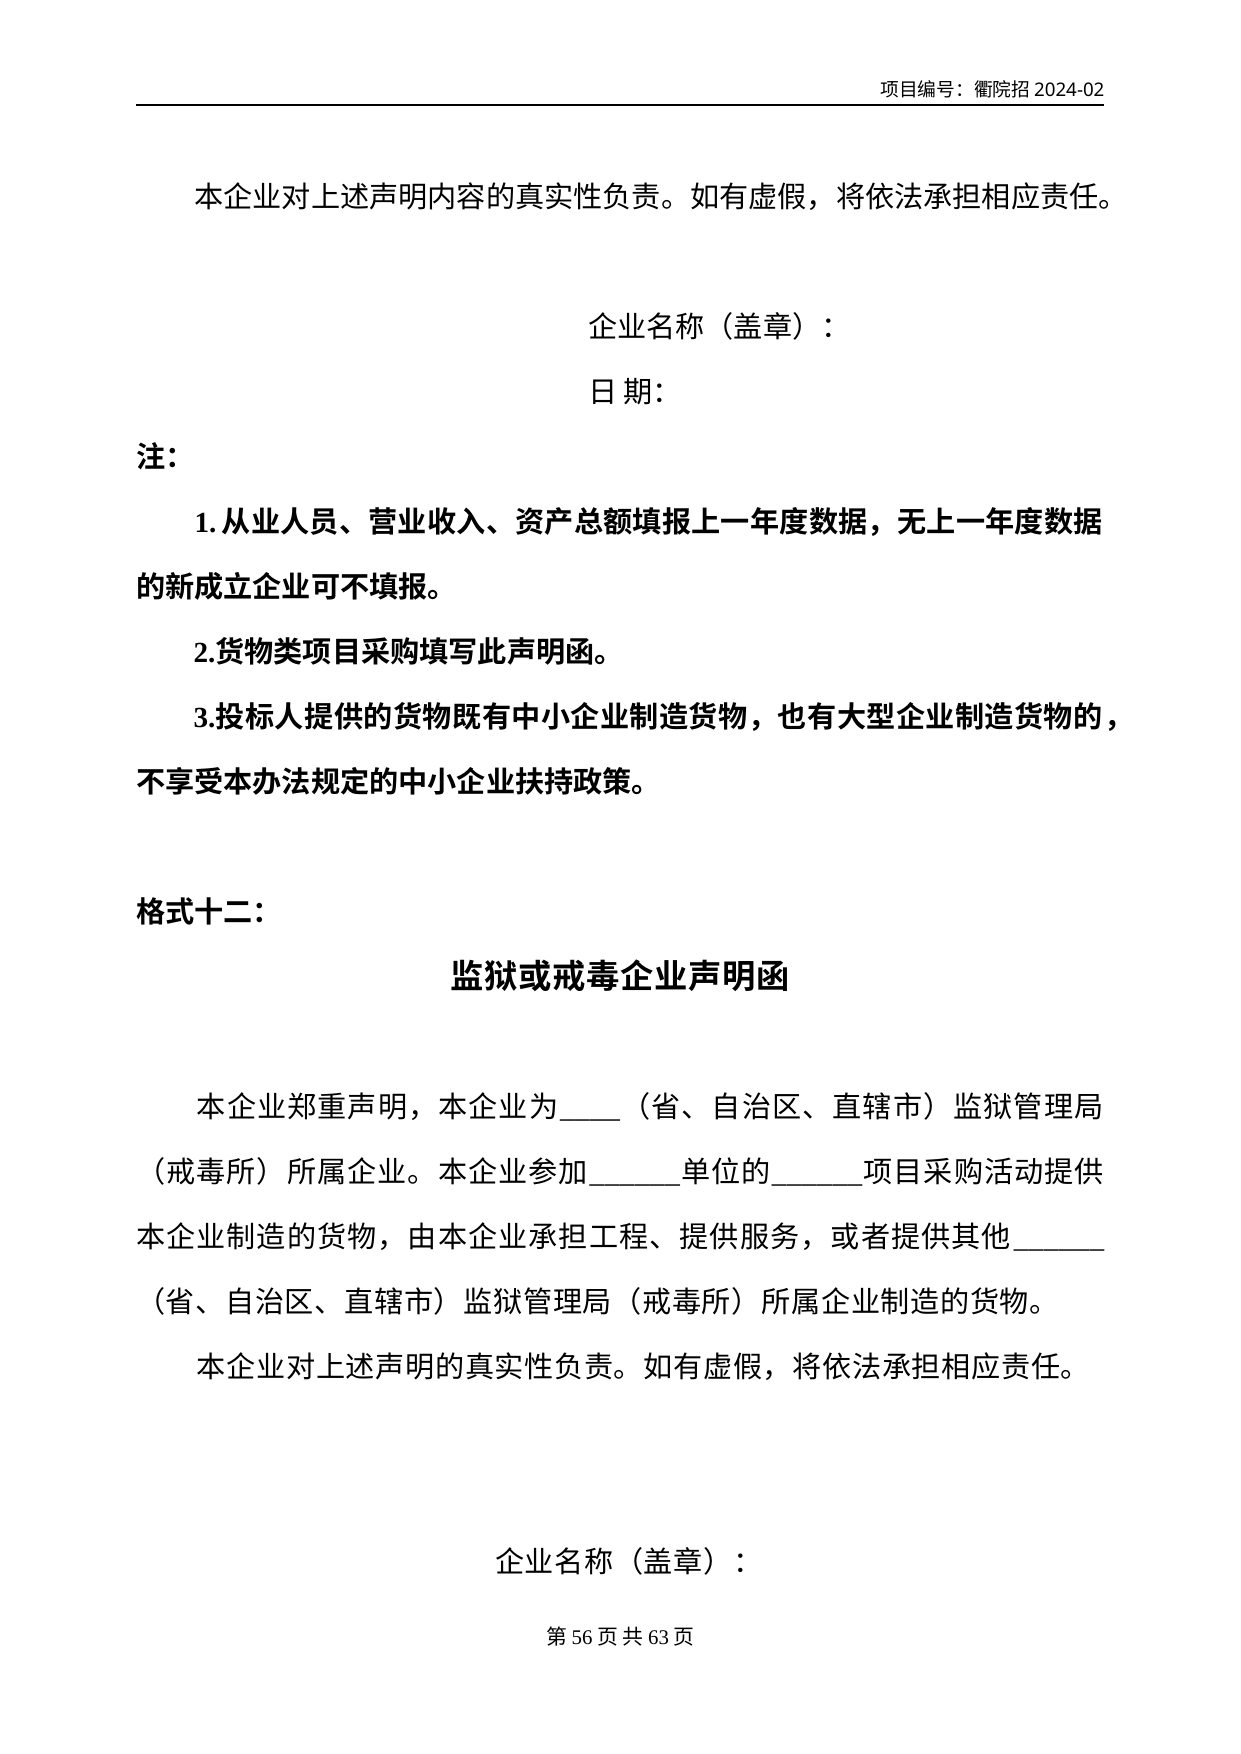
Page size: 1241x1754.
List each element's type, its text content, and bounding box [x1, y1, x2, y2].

text 企业名称（盖章）： [136, 292, 1104, 357]
text 监狱或戒毒企业声明函 [136, 942, 1104, 1007]
text 本企业对上述声明内容的真实性负责。如有虚假，将依法承担相应责任。 [136, 162, 1104, 227]
text 注： [136, 422, 1104, 487]
text 日 期： [136, 357, 1104, 422]
text 3.投标人提供的货物既有中小企业制造货物，也有大型企业制造货物的，不享受本办法规定的中小企业扶持政策。 [136, 682, 1104, 812]
text 1. 从业人员、营业收入、资产总额填报上一年度数据，无上一年度数据的新成立企业可不填报。 [136, 487, 1104, 617]
text 2.货物类项目采购填写此声明函。 [136, 617, 1104, 682]
text 格式十二： [136, 877, 1104, 942]
text 本企业郑重声明，本企业为____（省、自治区、直辖市）监狱管理局（戒毒所）所属企业。本企业参加______单位的______项目采购活动提供本企业制造的货物，由本企业承担工程、提供服务，或者提供其他______（省、自治区、直辖市）监狱管理局（戒毒所）所属企业制造的货物。 [136, 1072, 1104, 1332]
text 企业名称（盖章）： [136, 1527, 942, 1592]
text 本企业对上述声明的真实性负责。如有虚假，将依法承担相应责任。 [136, 1332, 1104, 1397]
